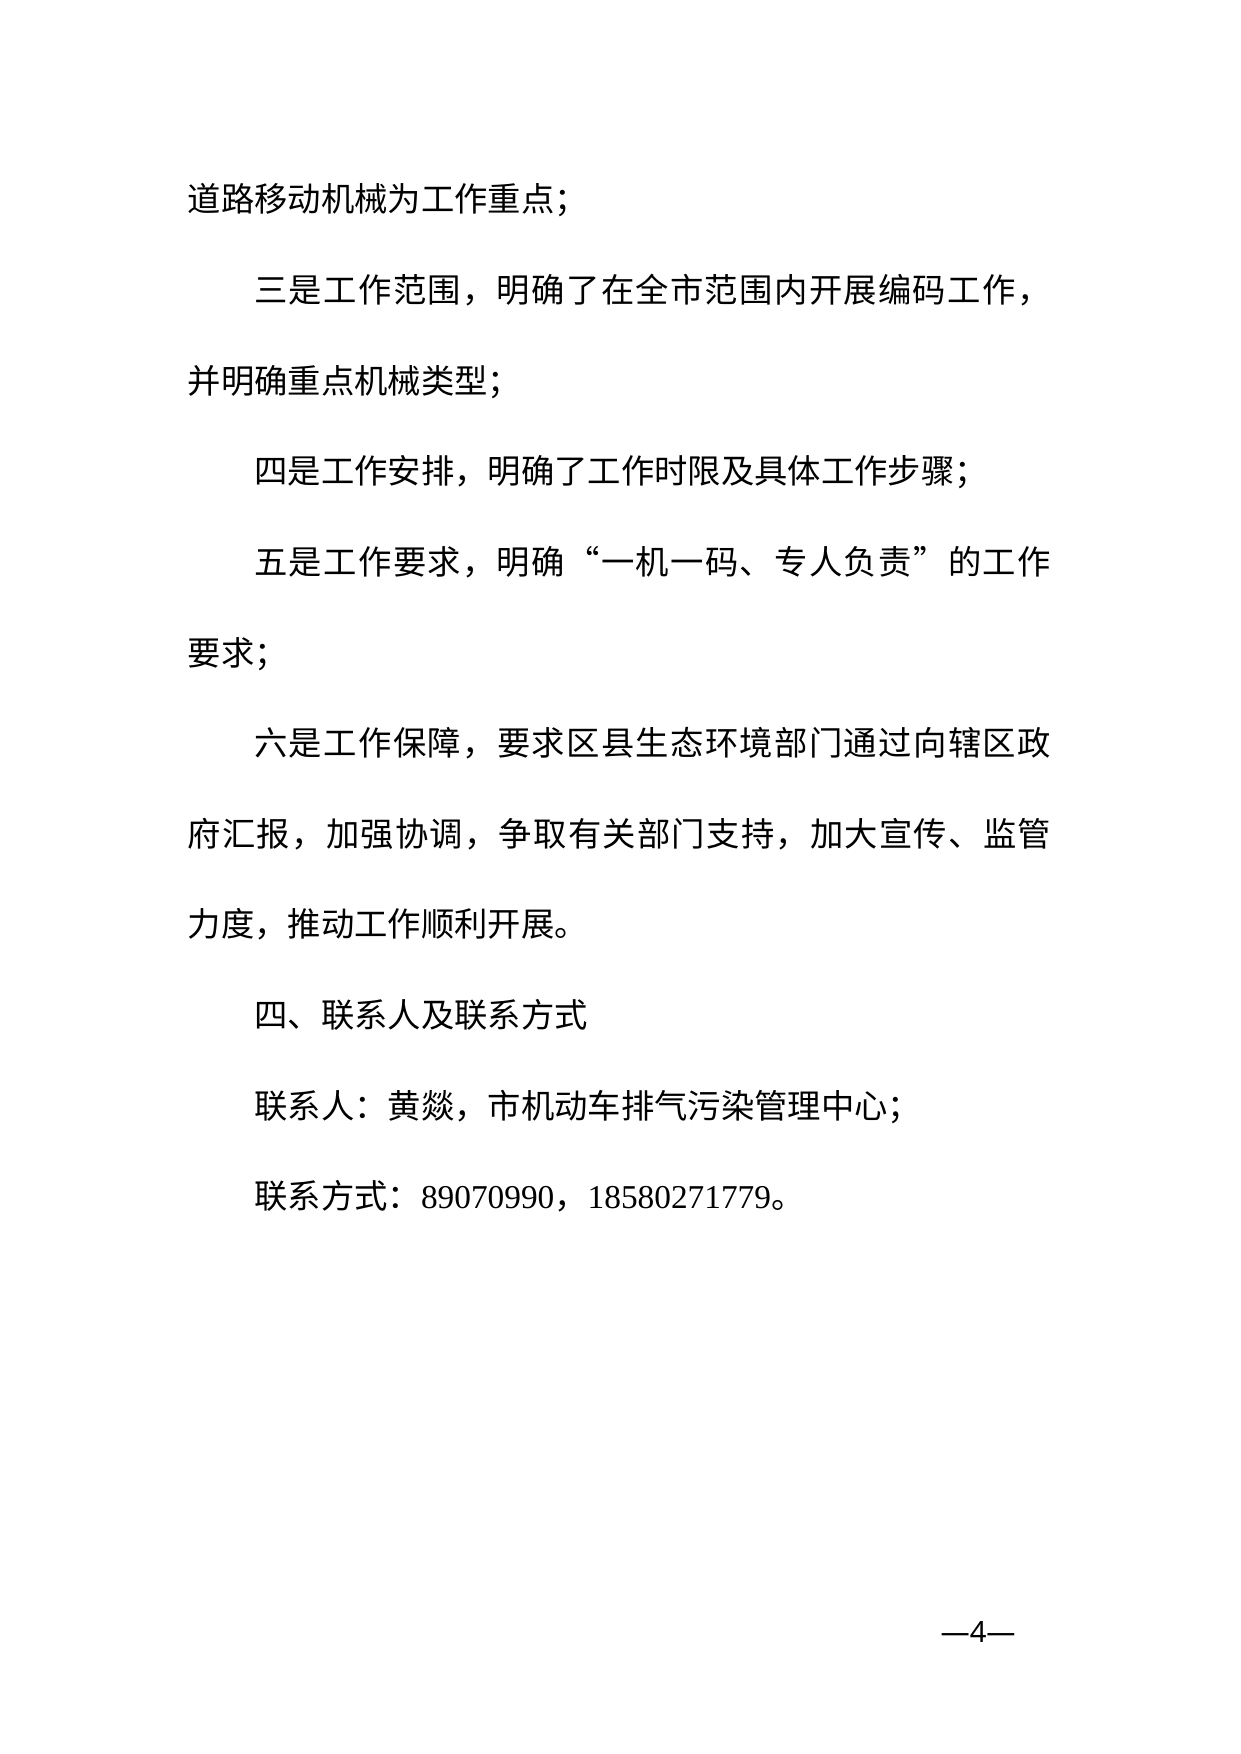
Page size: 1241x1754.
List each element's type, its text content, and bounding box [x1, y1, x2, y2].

text 四、联系人及联系方式 [187, 968, 1053, 1058]
text 联系人：黄燚，市机动车排气污染管理中心； [187, 1058, 1053, 1149]
text 四是工作安排，明确了工作时限及具体工作步骤； [187, 424, 1053, 514]
text 五是工作要求，明确“一机一码、专人负责”的工作要求； [187, 514, 1053, 696]
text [187, 152, 1053, 243]
text 联系方式：89070990，18580271779。 [187, 1149, 1053, 1239]
text 六是工作保障，要求区县生态环境部门通过向辖区政府汇报，加强协调，争取有关部门支持，加大宣传、监管力度，推动工作顺利开展。 [187, 696, 1053, 968]
text 三是工作范围，明确了在全市范围内开展编码工作，并明确重点机械类型； [187, 243, 1053, 424]
